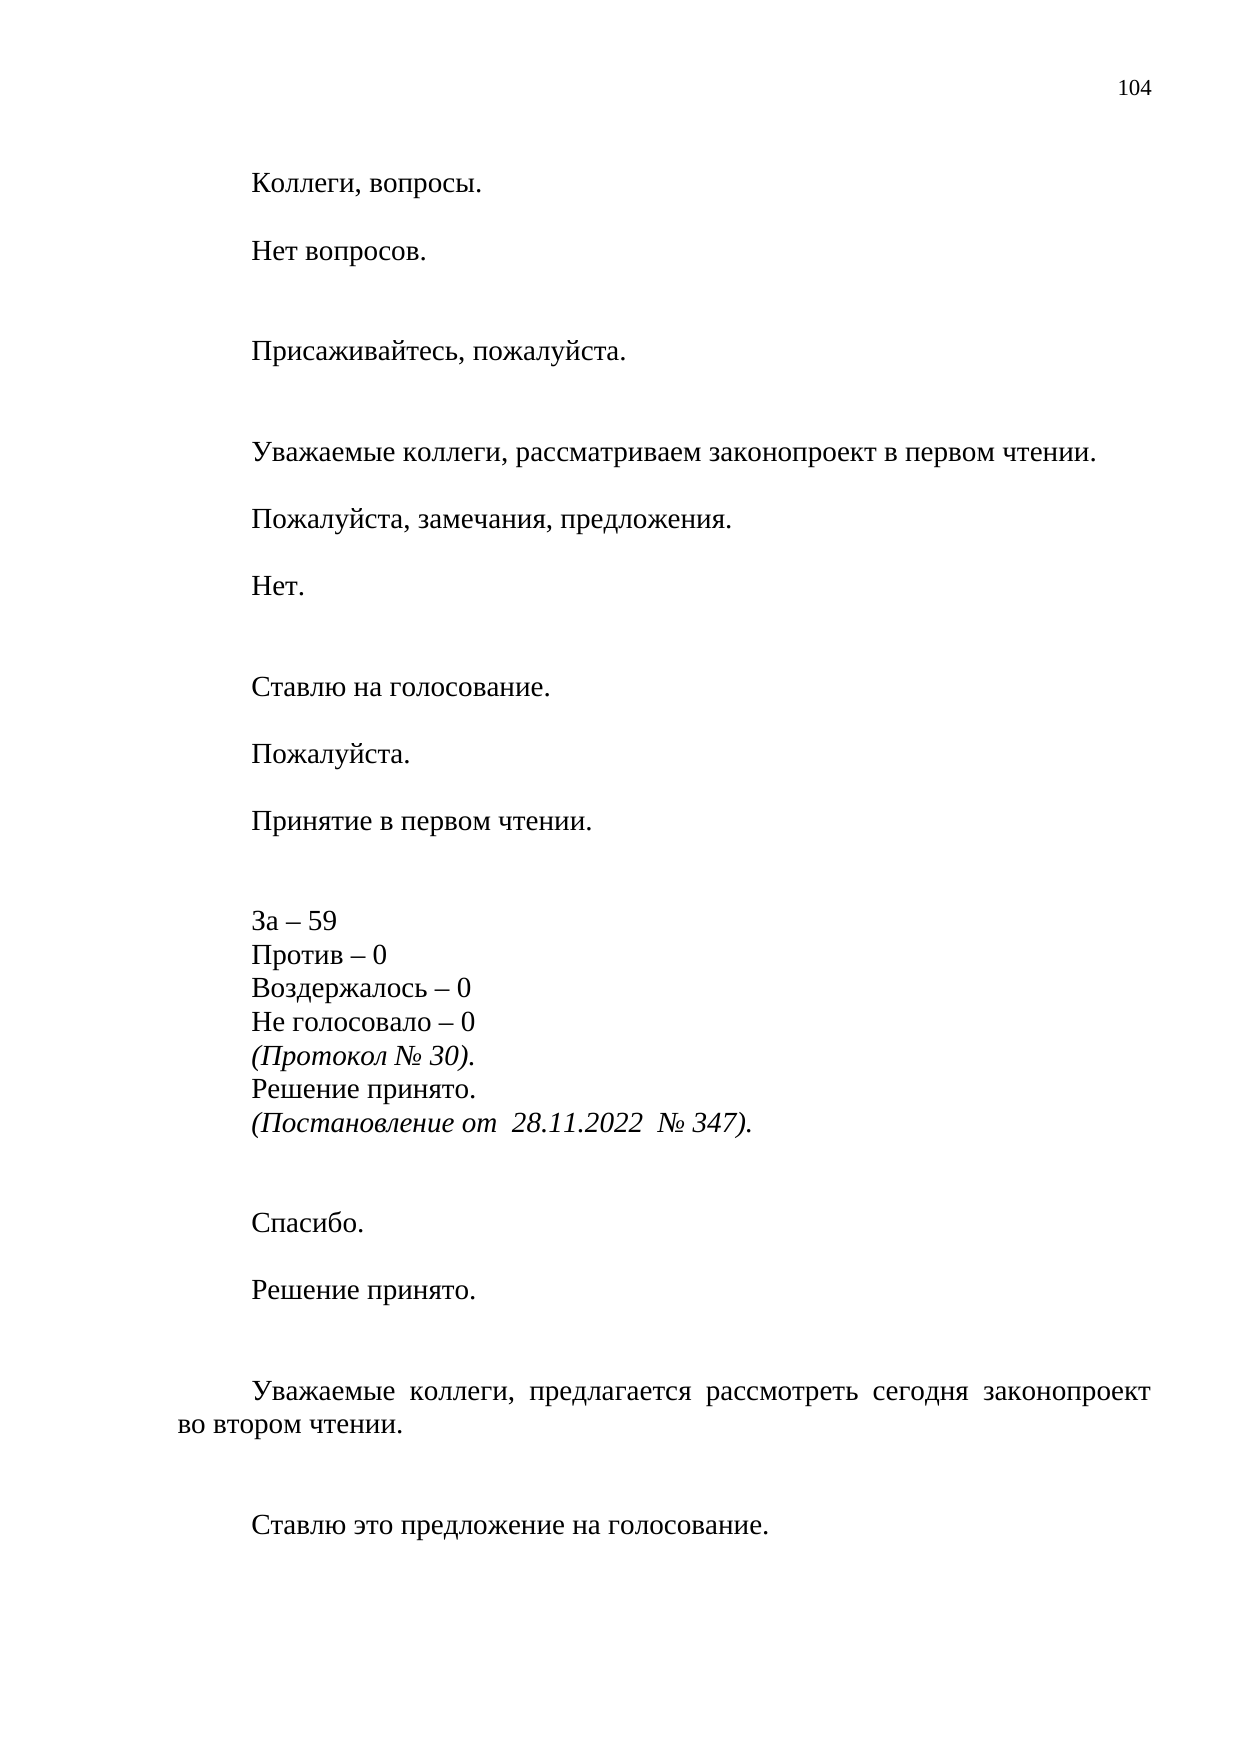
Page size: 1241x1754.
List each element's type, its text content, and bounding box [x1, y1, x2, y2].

text Принятие в первом чтении. [177, 803, 1152, 836]
text Присаживайтесь, пожалуйста. [177, 333, 1152, 367]
text Решение принято. [177, 1071, 1152, 1105]
text Уважаемые коллеги, рассматриваем законопроект в первом чтении. [177, 434, 1152, 467]
text За – 59 [177, 903, 1152, 937]
text Решение принято. [177, 1272, 1152, 1306]
text Спасибо. [177, 1205, 1152, 1239]
text Против – 0 [177, 937, 1152, 971]
text Воздержалось – 0 [177, 971, 1152, 1004]
text Коллеги, вопросы. [177, 166, 1152, 199]
text Ставлю на голосование. [177, 669, 1152, 702]
text Уважаемые коллеги, предлагается рассмотреть сегодня законопроект во втором чтении. [177, 1373, 1152, 1440]
text Не голосовало – 0 [177, 1004, 1152, 1038]
text Ставлю это предложение на голосование. [177, 1507, 1152, 1541]
text Нет вопросов. [177, 233, 1152, 266]
text Нет. [177, 568, 1152, 602]
text (Постановление от 28.11.2022 № 347). [177, 1105, 1152, 1138]
text Пожалуйста, замечания, предложения. [177, 501, 1152, 534]
text Пожалуйста. [177, 736, 1152, 769]
text (Протокол № 30). [177, 1038, 1152, 1071]
